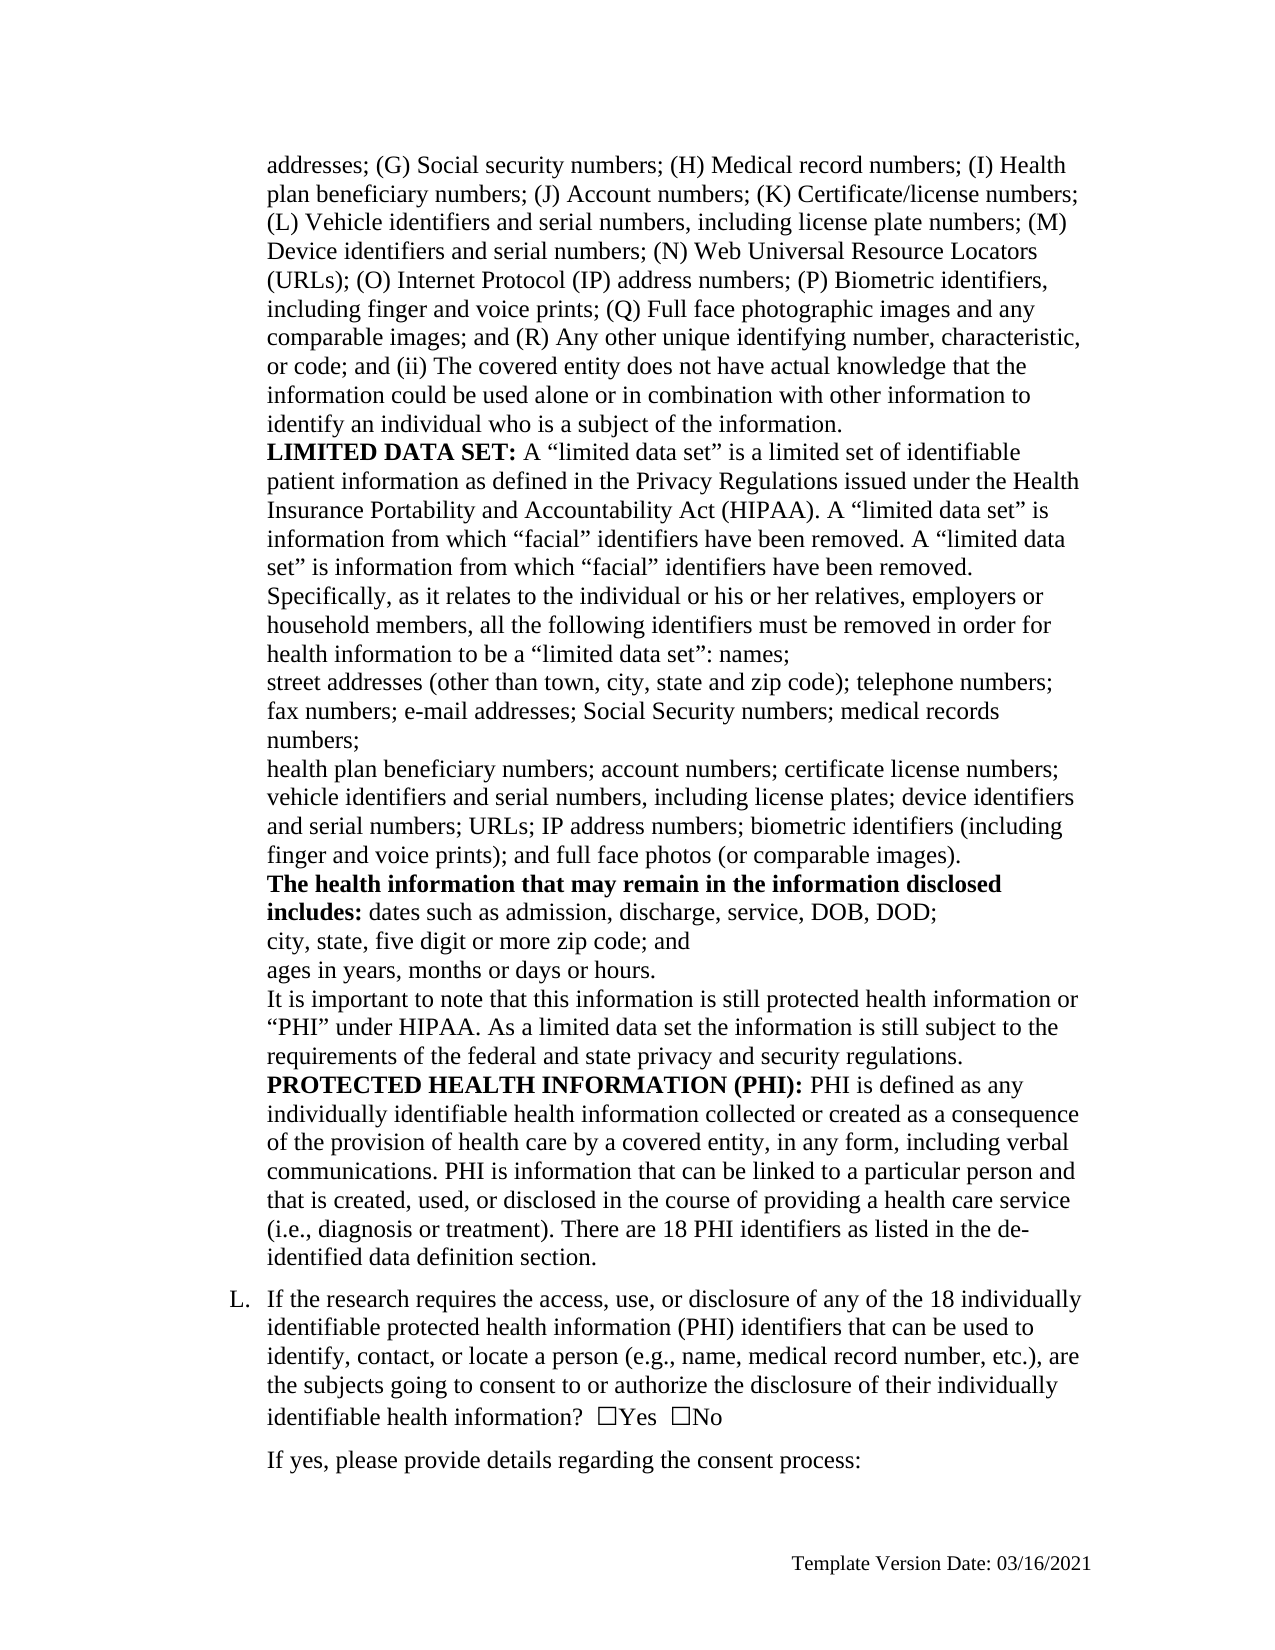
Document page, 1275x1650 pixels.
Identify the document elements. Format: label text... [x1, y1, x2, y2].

text fax numbers; e-mail addresses; Social Security numbers; medical records numbers; [267, 696, 1083, 754]
text LIMITED DATA SET: A “limited data set” is a limited set of identifiable patient information as defined in the Privacy Regulations issued under the Health Insurance Portability and Accountability Act (HIPAA). A “limited data set” is information from which “facial” identifiers have been removed. A “limited data set” is information from which “facial” identifiers have been removed. Specifically, as it relates to the individual or his or her relatives, employers or household members, all the following identifiers must be removed in order for health information to be a “limited data set”: names; [267, 437, 1083, 667]
text ages in years, months or days or hours. [267, 955, 1083, 984]
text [267, 150, 1083, 437]
list If yes, please provide details regarding the consent process: [267, 1445, 1083, 1474]
text street addresses (other than town, city, state and zip code); telephone numbers; [267, 667, 1083, 696]
text PROTECTED HEALTH INFORMATION (PHI): PHI is defined as any individually identifiable health information collected or created as a consequence of the provision of health care by a covered entity, in any form, including verbal communications. PHI is information that can be linked to a particular person and that is created, used, or disclosed in the course of providing a health care service (i.e., diagnosis or treatment). There are 18 PHI identifiers as listed in the de-identified data definition section. [267, 1070, 1083, 1271]
text city, state, five digit or more zip code; and [267, 926, 1083, 955]
text It is important to note that this information is still protected health information or “PHI” under HIPAA. As a limited data set the information is still subject to the requirements of the federal and state privacy and security regulations. [267, 984, 1083, 1070]
text The health information that may remain in the information disclosed includes: dates such as admission, discharge, service, DOB, DOD; [267, 869, 1083, 926]
text vehicle identifiers and serial numbers, including license plates; device identifiers and serial numbers; URLs; IP address numbers; biometric identifiers (including finger and voice prints); and full face photos (or comparable images). [267, 782, 1083, 869]
list If the research requires the access, use, or disclosure of any of the 18 individually identifiable protected health information (PHI) identifiers that can be used to identify, contact, or locate a person (e.g., name, medical record number, etc.), are the subjects going to consent to or authorize the disclosure of their individually identifiable health information? Yes No [229, 1284, 1083, 1433]
text health plan beneficiary numbers; account numbers; certificate license numbers; [267, 754, 1083, 782]
